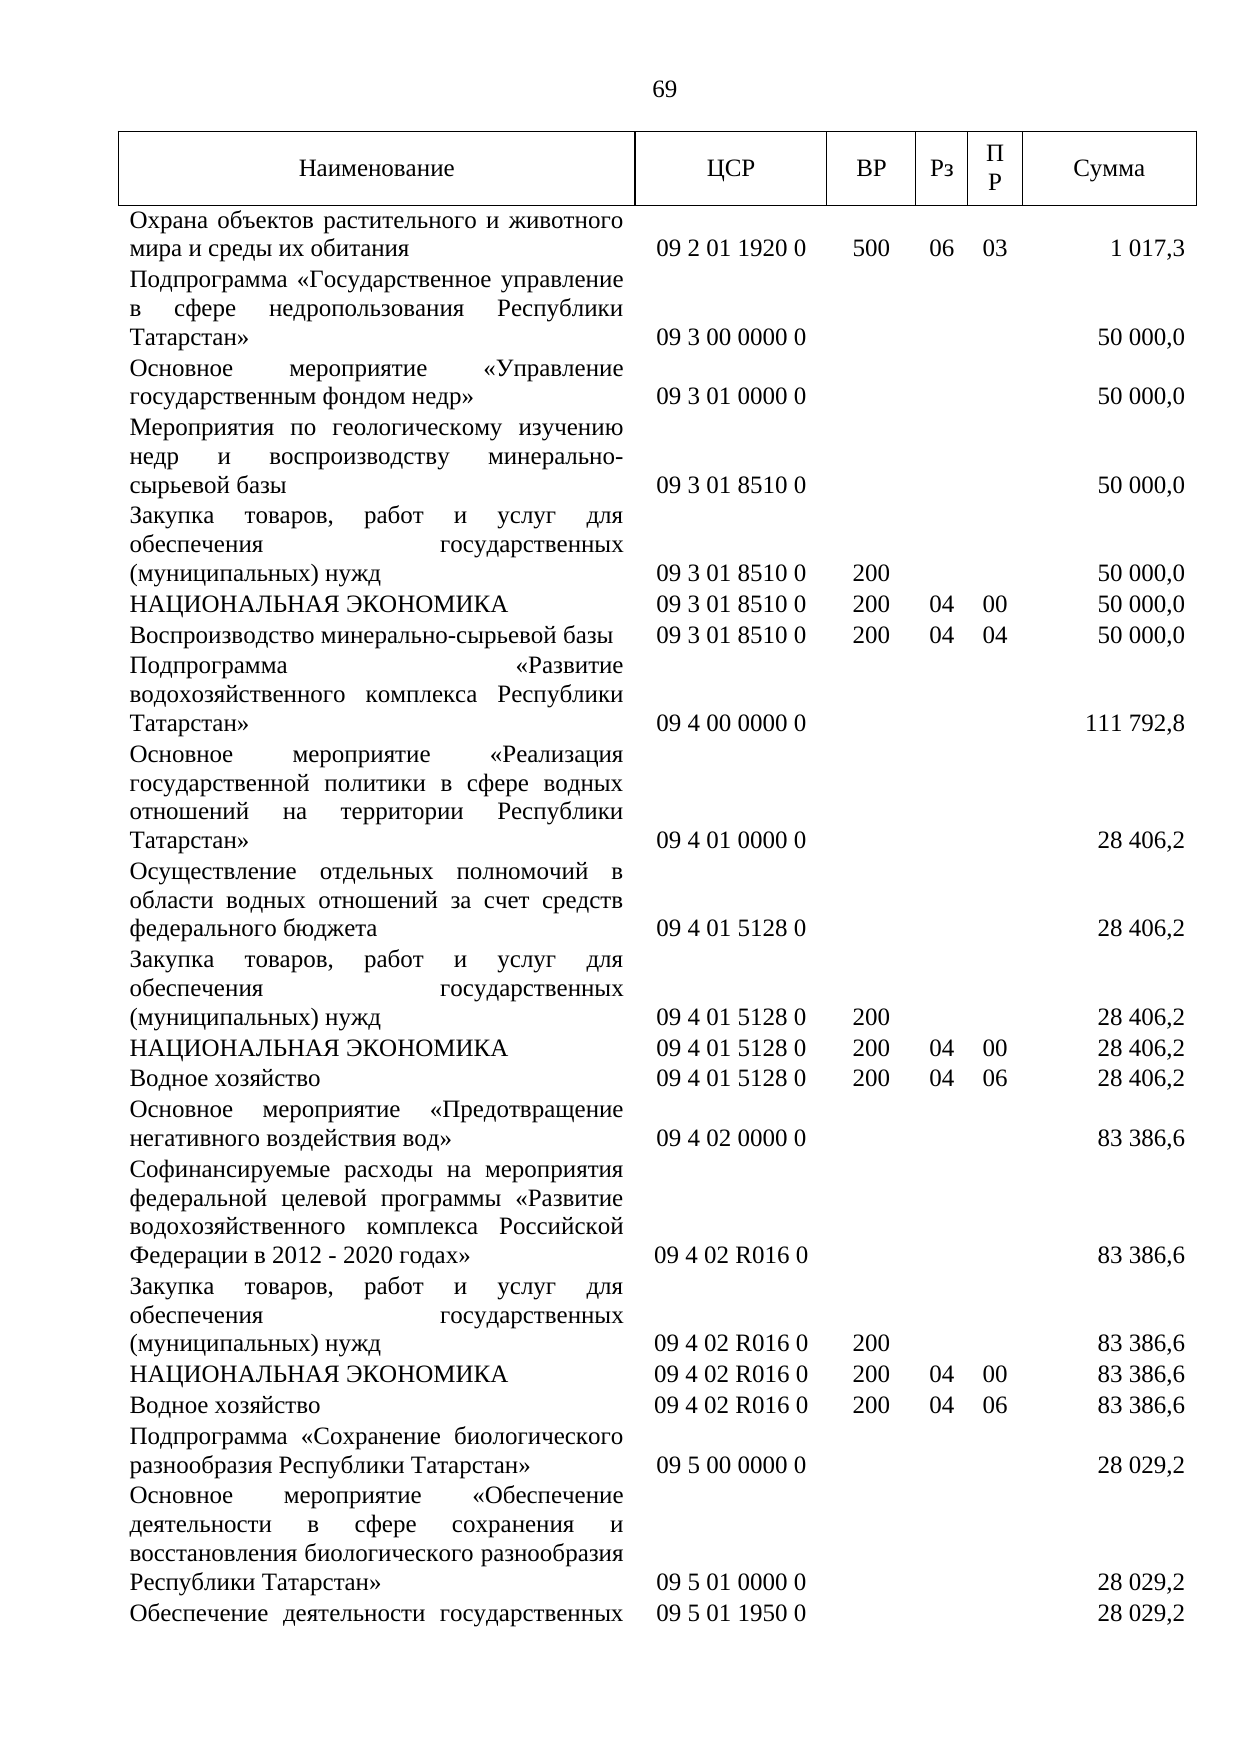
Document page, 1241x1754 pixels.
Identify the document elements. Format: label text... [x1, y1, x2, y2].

table_header Наименование [119, 132, 634, 205]
table_header ВР [827, 132, 915, 205]
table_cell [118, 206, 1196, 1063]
table_header ПР [968, 132, 1022, 205]
table_header Рз [916, 132, 967, 205]
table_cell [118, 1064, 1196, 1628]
table_header Сумма [1023, 132, 1196, 205]
table_header ЦСР [636, 132, 826, 205]
